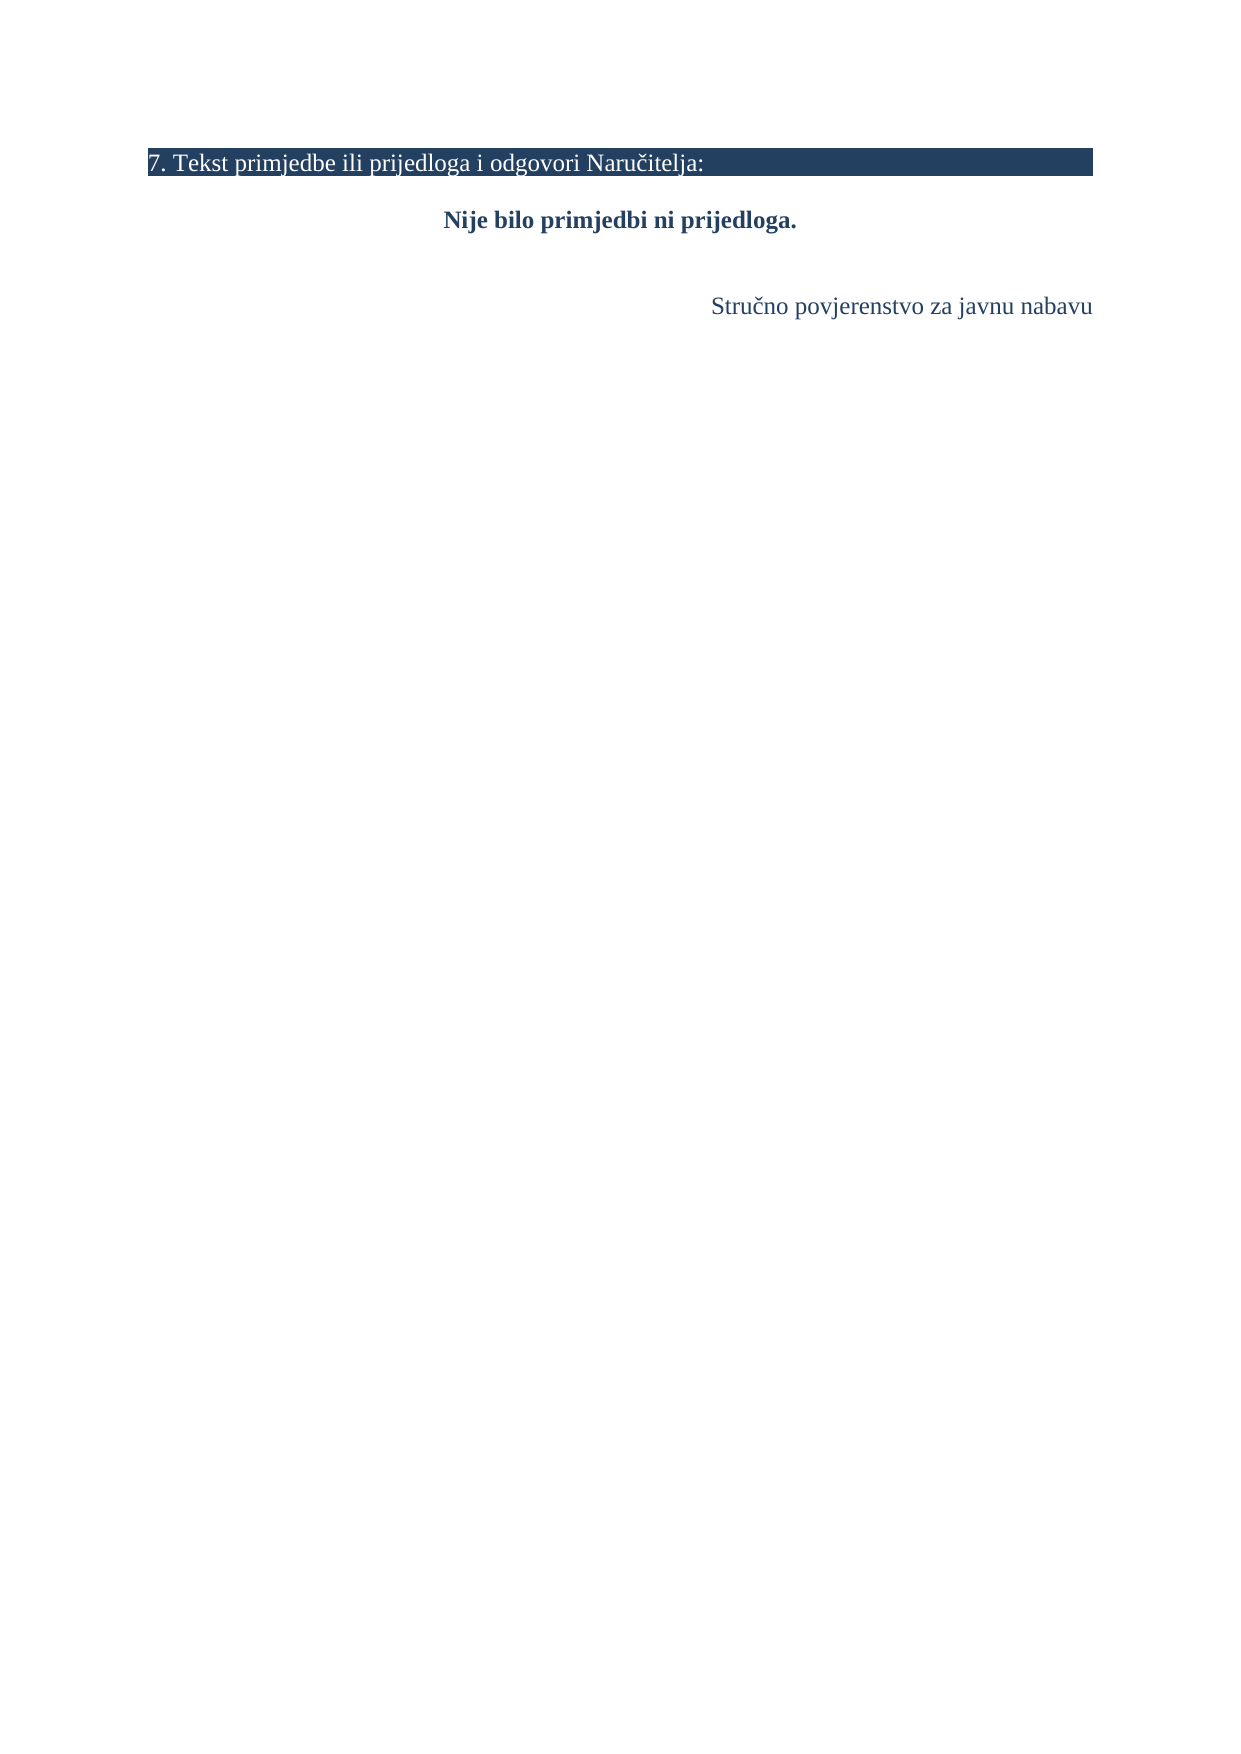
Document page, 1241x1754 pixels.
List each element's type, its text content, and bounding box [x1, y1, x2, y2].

text Nije bilo primjedbi ni prijedloga. [148, 205, 1093, 234]
text 7. Tekst primjedbe ili prijedloga i odgovori Naručitelja: [148, 148, 1093, 176]
text Stručno povjerenstvo za javnu nabavu [148, 291, 1093, 320]
